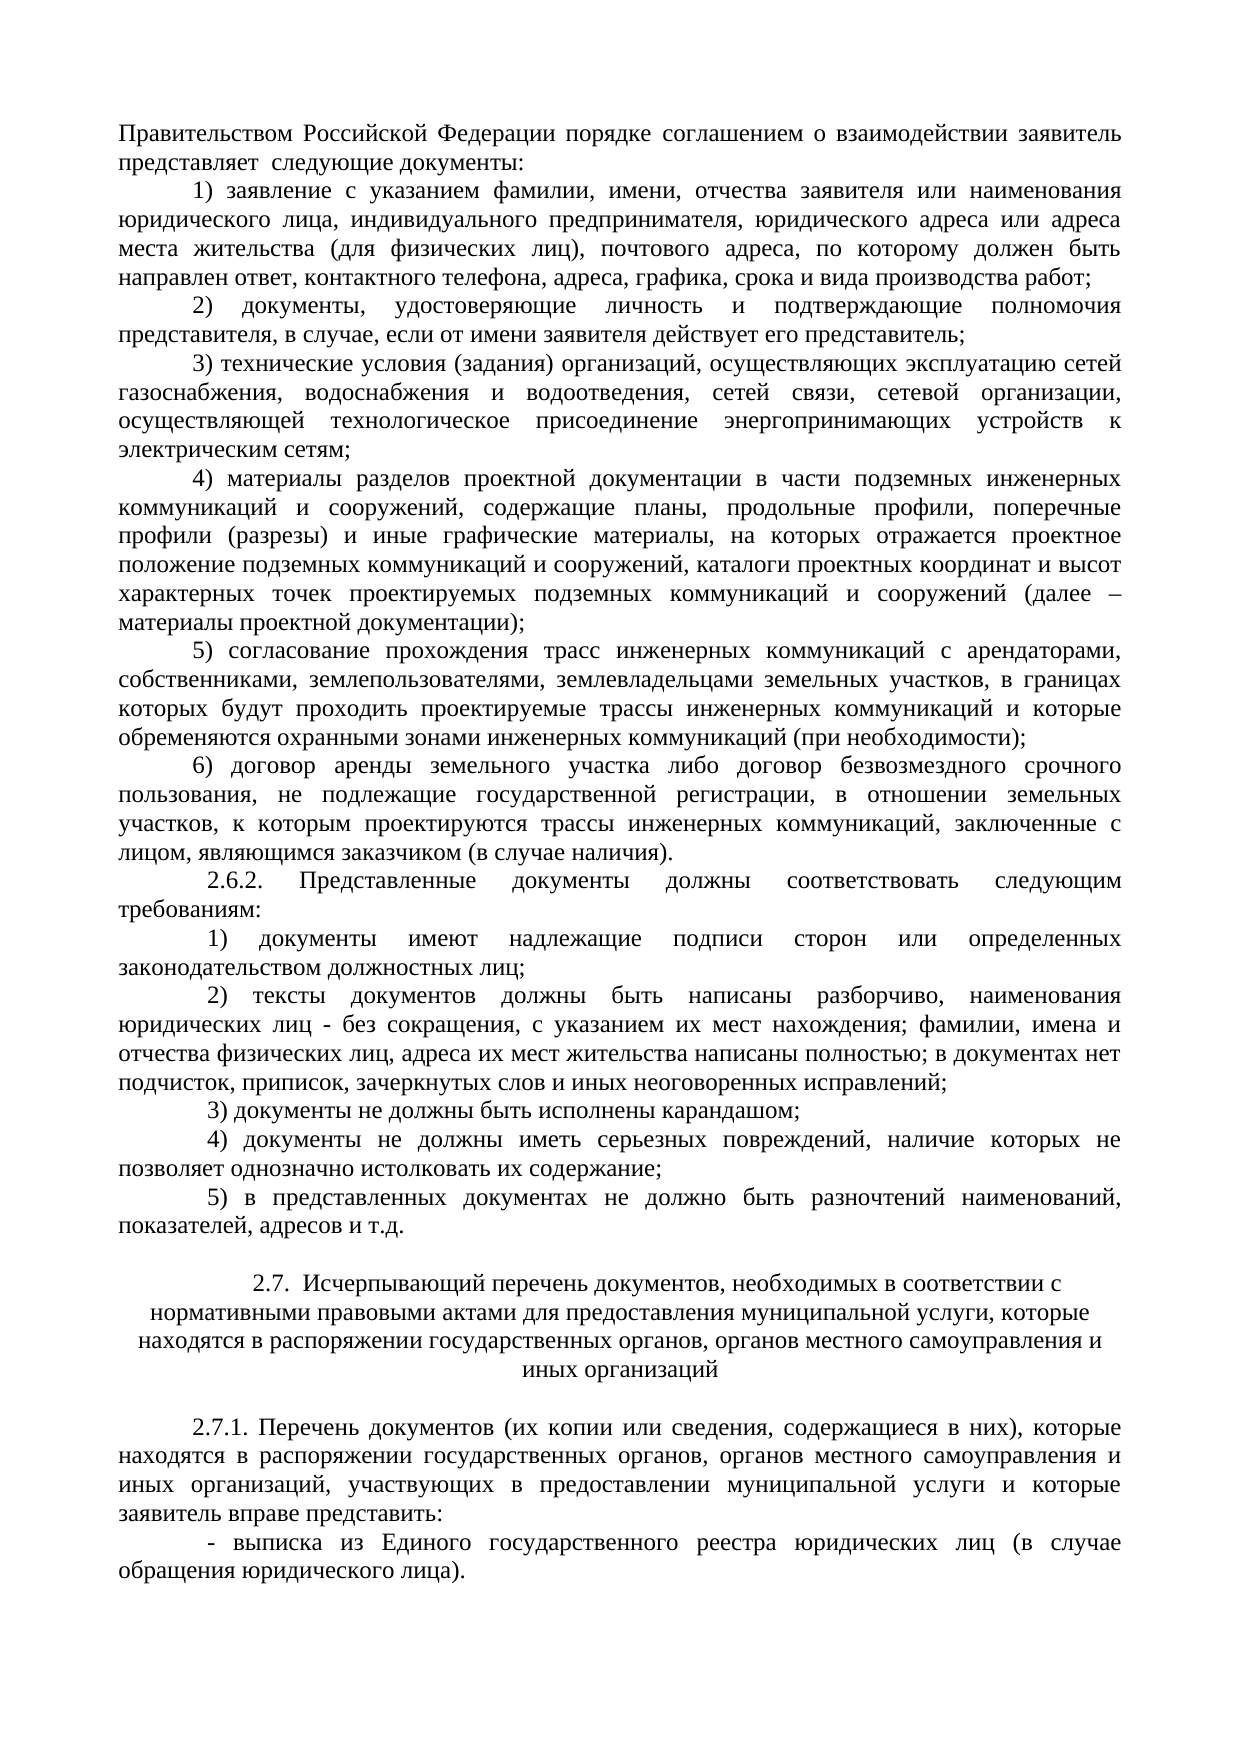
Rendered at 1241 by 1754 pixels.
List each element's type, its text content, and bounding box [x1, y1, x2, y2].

text 1) документы имеют надлежащие подписи сторон или определенных законодательством должностных лиц; [118, 923, 1122, 981]
text - выписка из Единого государственного реестра юридических лиц (в случае обращения юридического лица). [118, 1527, 1122, 1584]
text 2.6.2. Представленные документы должны соответствовать следующим требованиям: [118, 866, 1122, 923]
text 2) тексты документов должны быть написаны разборчиво, наименования юридических лиц - без сокращения, с указанием их мест нахождения; фамилии, имена и отчества физических лиц, адреса их мест жительства написаны полностью; в документах нет подчисток, приписок, зачеркнутых слов и иных неоговоренных исправлений; [118, 981, 1122, 1096]
text 5) согласование прохождения трасс инженерных коммуникаций с арендаторами, собственниками, землепользователями, землевладельцами земельных участков, в границах которых будут проходить проектируемые трассы инженерных коммуникаций и которые обременяются охранными зонами инженерных коммуникаций (при необходимости); [118, 636, 1122, 751]
text 3) технические условия (задания) организаций, осуществляющих эксплуатацию сетей газоснабжения, водоснабжения и водоотведения, сетей связи, сетевой организации, осуществляющей технологическое присоединение энергопринимающих устройств к электрическим сетям; [118, 348, 1122, 463]
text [118, 118, 1122, 176]
text 4) материалы разделов проектной документации в части подземных инженерных коммуникаций и сооружений, содержащие планы, продольные профили, поперечные профили (разрезы) и иные графические материалы, на которых отражается проектное положение подземных коммуникаций и сооружений, каталоги проектных координат и высот характерных точек проектируемых подземных коммуникаций и сооружений (далее – материалы проектной документации); [118, 463, 1122, 636]
text 5) в представленных документах не должно быть разночтений наименований, показателей, адресов и т.д. [118, 1182, 1122, 1239]
text 2.7. Исчерпывающий перечень документов, необходимых в соответствии с нормативными правовыми актами для предоставления муниципальной услуги, которые находятся в распоряжении государственных органов, органов местного самоуправления и иных организаций [118, 1268, 1122, 1383]
text 3) документы не должны быть исполнены карандашом; [118, 1096, 1122, 1124]
text 2) документы, удостоверяющие личность и подтверждающие полномочия представителя, в случае, если от имени заявителя действует его представитель; [118, 291, 1122, 348]
text 2.7.1. Перечень документов (их копии или сведения, содержащиеся в них), которые находятся в распоряжении государственных органов, органов местного самоуправления и иных организаций, участвующих в предоставлении муниципальной услуги и которые заявитель вправе представить: [118, 1412, 1122, 1527]
text 1) заявление с указанием фамилии, имени, отчества заявителя или наименования юридического лица, индивидуального предпринимателя, юридического адреса или адреса места жительства (для физических лиц), почтового адреса, по которому должен быть направлен ответ, контактного телефона, адреса, графика, срока и вида производства работ; [118, 176, 1122, 291]
text 6) договор аренды земельного участка либо договор безвозмездного срочного пользования, не подлежащие государственной регистрации, в отношении земельных участков, к которым проектируются трассы инженерных коммуникаций, заключенные с лицом, являющимся заказчиком (в случае наличия). [118, 751, 1122, 866]
text 4) документы не должны иметь серьезных повреждений, наличие которых не позволяет однозначно истолковать их содержание; [118, 1124, 1122, 1182]
